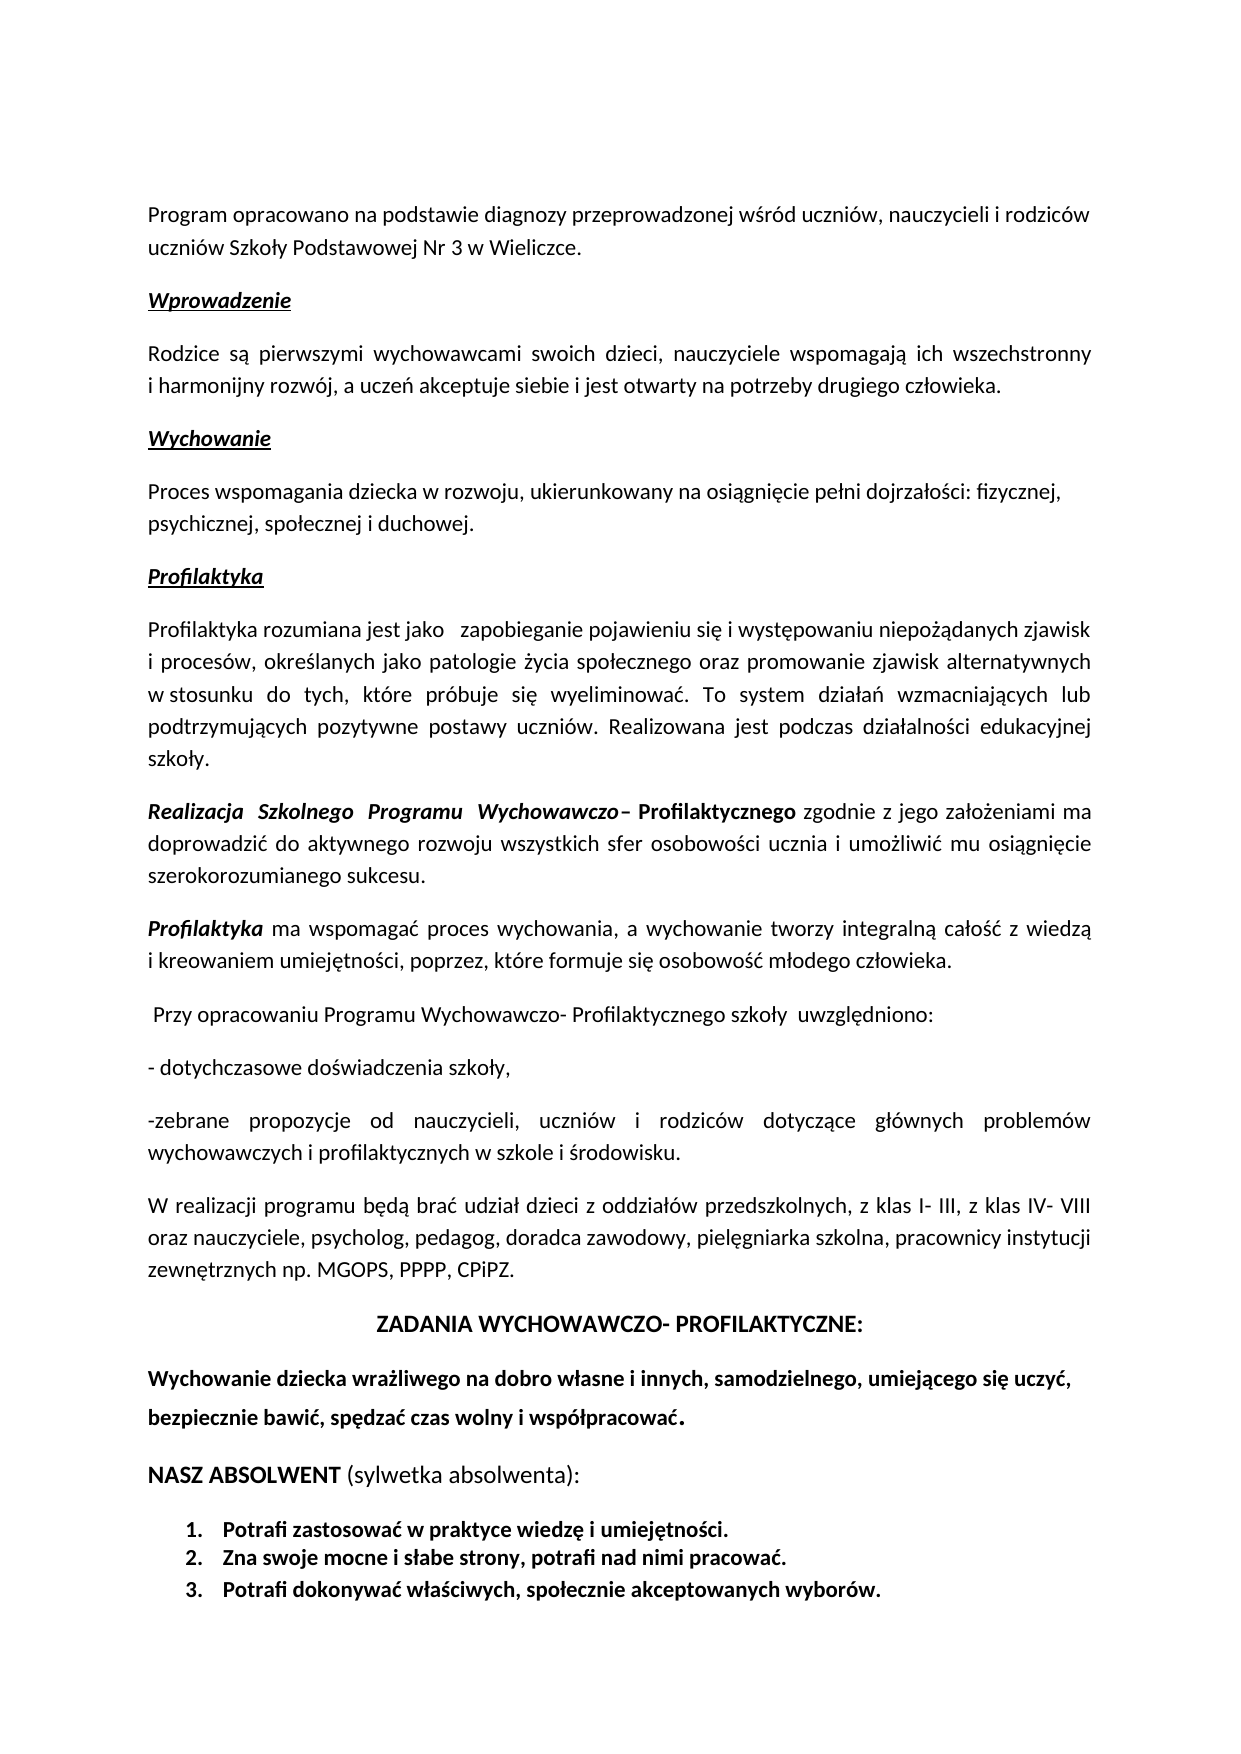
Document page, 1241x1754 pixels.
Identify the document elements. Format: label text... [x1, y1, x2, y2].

text Wychowanie dziecka wrażliwego na dobro własne i innych, samodzielnego, umiejącego się uczyć, bezpiecznie bawić, spędzać czas wolny i współpracować. [148, 1364, 1093, 1433]
list Potrafi zastosować w praktyce wiedzę i umiejętności. [185, 1515, 1093, 1543]
text Realizacja Szkolnego Programu Wychowawczo– Profilaktycznego zgodnie z jego założeniami ma doprowadzić do aktywnego rozwoju wszystkich sfer osobowości ucznia i umożliwić mu osiągnięcie szerokorozumianego sukcesu. [148, 797, 1093, 889]
text Proces wspomagania dziecka w rozwoju, ukierunkowany na osiągnięcie pełni dojrzałości: fizycznej, psychicznej, społecznej i duchowej. [148, 477, 1093, 537]
text -zebrane propozycje od nauczycieli, uczniów i rodziców dotyczące głównych problemów wychowawczych i profilaktycznych w szkole i środowisku. [148, 1106, 1093, 1166]
text Wychowanie [148, 424, 1093, 452]
text Program opracowano na podstawie diagnozy przeprowadzonej wśród uczniów, nauczycieli i rodziców uczniów Szkoły Podstawowej Nr 3 w Wieliczce. [148, 201, 1093, 261]
text Profilaktyka ma wspomagać proces wychowania, a wychowanie tworzy integralną całość z wiedzą i kreowaniem umiejętności, poprzez, które formuje się osobowość młodego człowieka. [148, 914, 1093, 975]
list Potrafi dokonywać właściwych, społecznie akceptowanych wyborów. [185, 1575, 1093, 1603]
text W realizacji programu będą brać udział dzieci z oddziałów przedszkolnych, z klas I- III, z klas IV- VIII oraz nauczyciele, psycholog, pedagog, doradca zawodowy, pielęgniarka szkolna, pracownicy instytucji zewnętrznych np. MGOPS, PPPP, CPiPZ. [148, 1191, 1093, 1283]
text Przy opracowaniu Programu Wychowawczo- Profilaktycznego szkoły uwzględniono: [148, 1000, 1093, 1028]
text Wprowadzenie [148, 286, 1093, 314]
text Rodzice są pierwszymi wychowawcami swoich dzieci, nauczyciele wspomagają ich wszechstronny i harmonijny rozwój, a uczeń akceptuje siebie i jest otwarty na potrzeby drugiego człowieka. [148, 339, 1093, 399]
text Profilaktyka [148, 562, 1093, 590]
text - dotychczasowe doświadczenia szkoły, [148, 1053, 1093, 1081]
list Zna swoje mocne i słabe strony, potrafi nad nimi pracować. [185, 1543, 1093, 1571]
text NASZ ABSOLWENT (sylwetka absolwenta): [148, 1459, 1093, 1490]
text ZADANIA WYCHOWAWCZO- PROFILAKTYCZNE: [148, 1308, 1093, 1339]
text Profilaktyka rozumiana jest jako zapobieganie pojawieniu się i występowaniu niepożądanych zjawisk i procesów, określanych jako patologie życia społecznego oraz promowanie zjawisk alternatywnych w stosunku do tych, które próbuje się wyeliminować. To system działań wzmacniających lub podtrzymujących pozytywne postawy uczniów. Realizowana jest podczas działalności edukacyjnej szkoły. [148, 615, 1093, 772]
